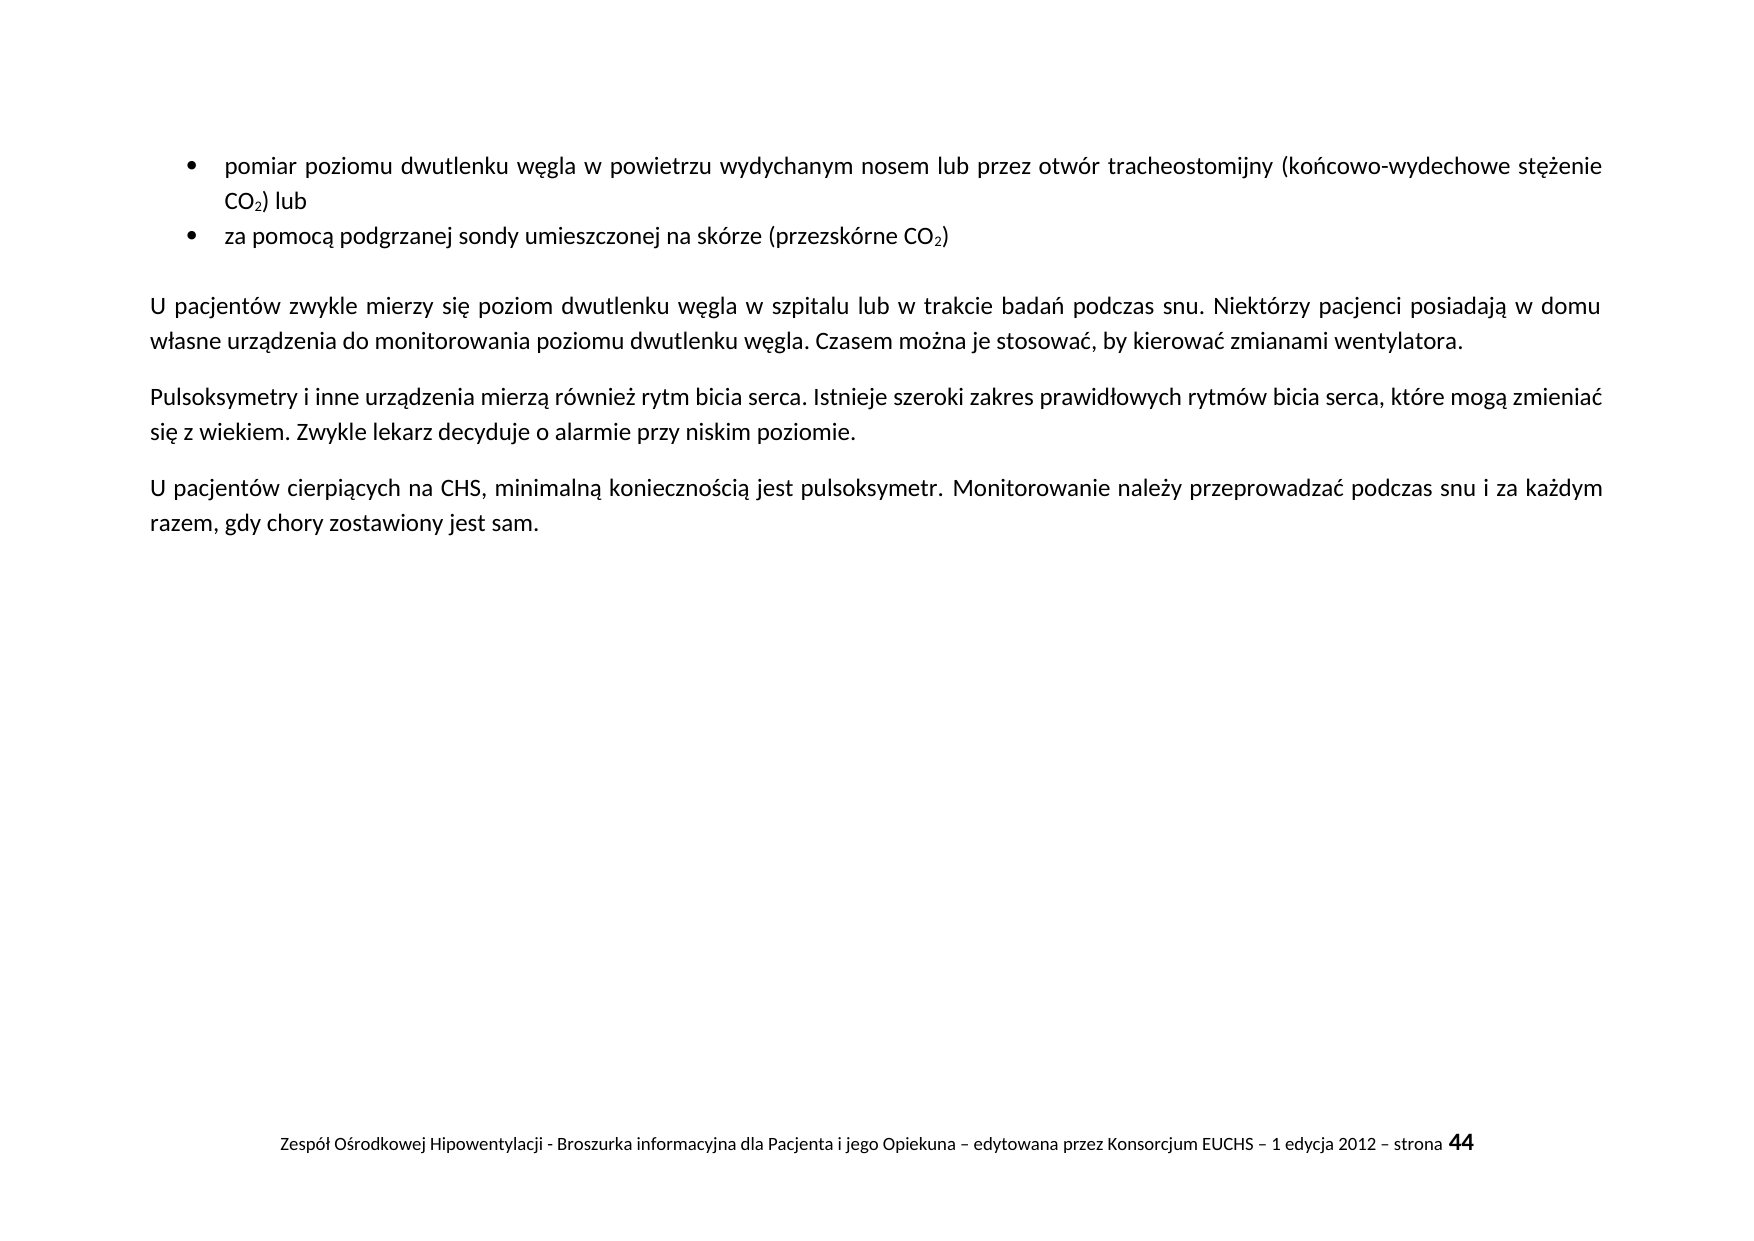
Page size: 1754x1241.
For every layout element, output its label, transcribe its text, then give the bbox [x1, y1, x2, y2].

text U pacjentów zwykle mierzy się poziom dwutlenku węgla w szpitalu lub w trakcie badań podczas snu. Niektórzy pacjenci posiadają w domu własne urządzenia do monitorowania poziomu dwutlenku węgla. Czasem można je stosować, by kierować zmianami wentylatora. [150, 290, 1604, 356]
list za pomocą podgrzanej sondy umieszczonej na skórze (przezskórne CO2) [187, 220, 1604, 251]
text Pulsoksymetry i inne urządzenia mierzą również rytm bicia serca. Istnieje szeroki zakres prawidłowych rytmów bicia serca, które mogą zmieniać się z wiekiem. Zwykle lekarz decyduje o alarmie przy niskim poziomie. [150, 381, 1604, 446]
text U pacjentów cierpiących na CHS, minimalną koniecznością jest pulsoksymetr. Monitorowanie należy przeprowadzać podczas snu i za każdym razem, gdy chory zostawiony jest sam. [150, 472, 1604, 537]
list pomiar poziomu dwutlenku węgla w powietrzu wydychanym nosem lub przez otwór tracheostomijny (końcowo-wydechowe stężenie CO2) lub [187, 150, 1604, 216]
